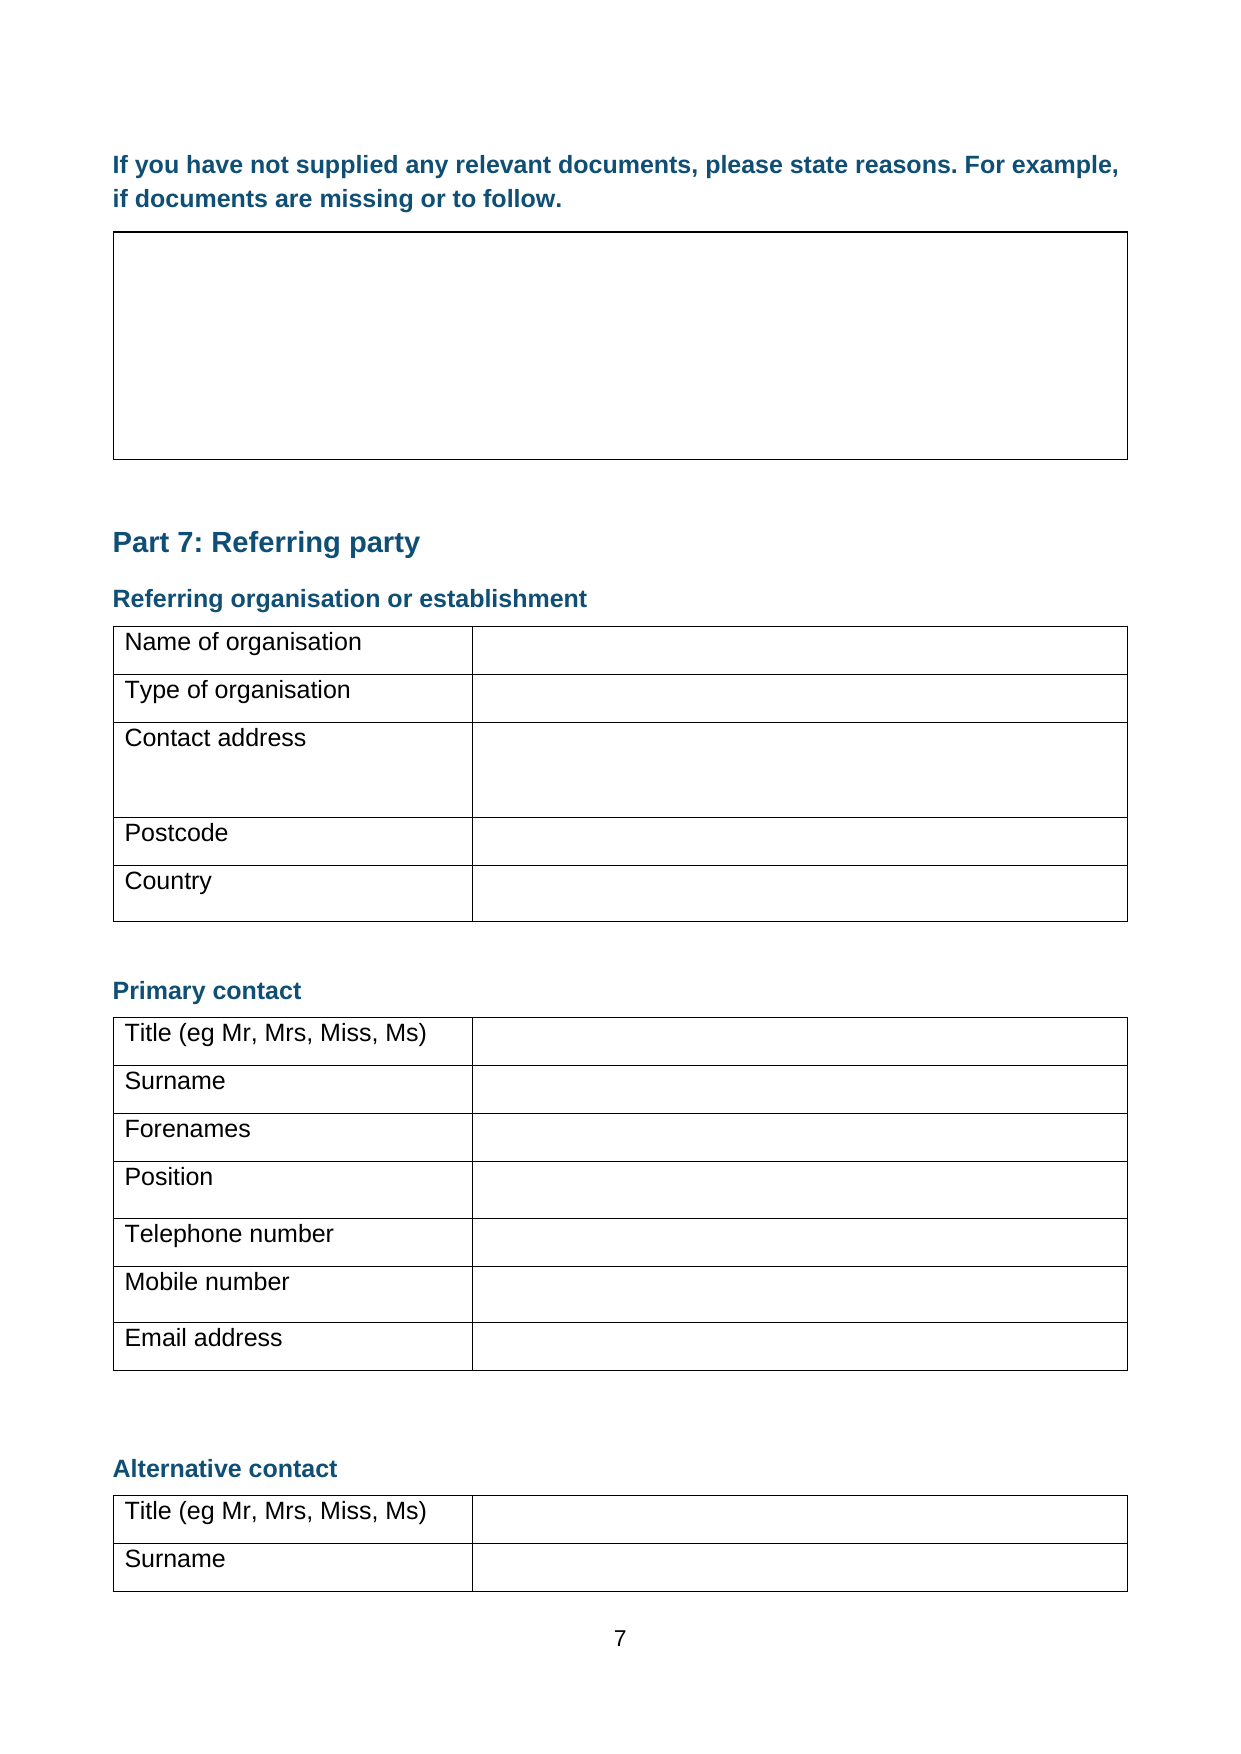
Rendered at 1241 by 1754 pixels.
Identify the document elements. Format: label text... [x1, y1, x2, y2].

table_header Title (eg Mr, Mrs, Miss, Ms) [114, 1496, 472, 1543]
table_cell Country [114, 866, 472, 921]
table_header [114, 233, 1127, 459]
table_cell Telephone number [114, 1219, 472, 1266]
text Primary contact [112, 976, 1128, 1004]
table_cell [473, 1219, 1127, 1266]
table_header [473, 627, 1127, 673]
table_header [473, 1018, 1127, 1065]
text Part 7: Referring party [112, 525, 1128, 558]
table_cell [473, 1162, 1127, 1218]
table_header [473, 1496, 1127, 1543]
table_cell [473, 1066, 1127, 1113]
table_cell [473, 818, 1127, 864]
table_cell Contact address [114, 723, 472, 817]
table_cell Position [114, 1162, 472, 1218]
table_cell Forenames [114, 1114, 472, 1161]
table_cell Type of organisation [114, 675, 472, 722]
table_cell [473, 1267, 1127, 1322]
text Alternative contact [112, 1425, 1128, 1483]
table_cell [473, 723, 1127, 817]
table_cell Postcode [114, 818, 472, 864]
table_cell Email address [114, 1323, 472, 1370]
table_header Title (eg Mr, Mrs, Miss, Ms) [114, 1018, 472, 1065]
table_cell [473, 675, 1127, 722]
text Referring organisation or establishment [112, 584, 1128, 613]
text If you have not supplied any relevant documents, please state reasons. For example, if documents are missing or to follow. [112, 150, 1128, 213]
table_cell [473, 1114, 1127, 1161]
table_cell Surname [114, 1544, 472, 1591]
table_cell [473, 866, 1127, 921]
table_cell Surname [114, 1066, 472, 1113]
table_header Name of organisation [114, 627, 472, 673]
table_cell [473, 1544, 1127, 1591]
table_cell [473, 1323, 1127, 1370]
table_cell Mobile number [114, 1267, 472, 1322]
